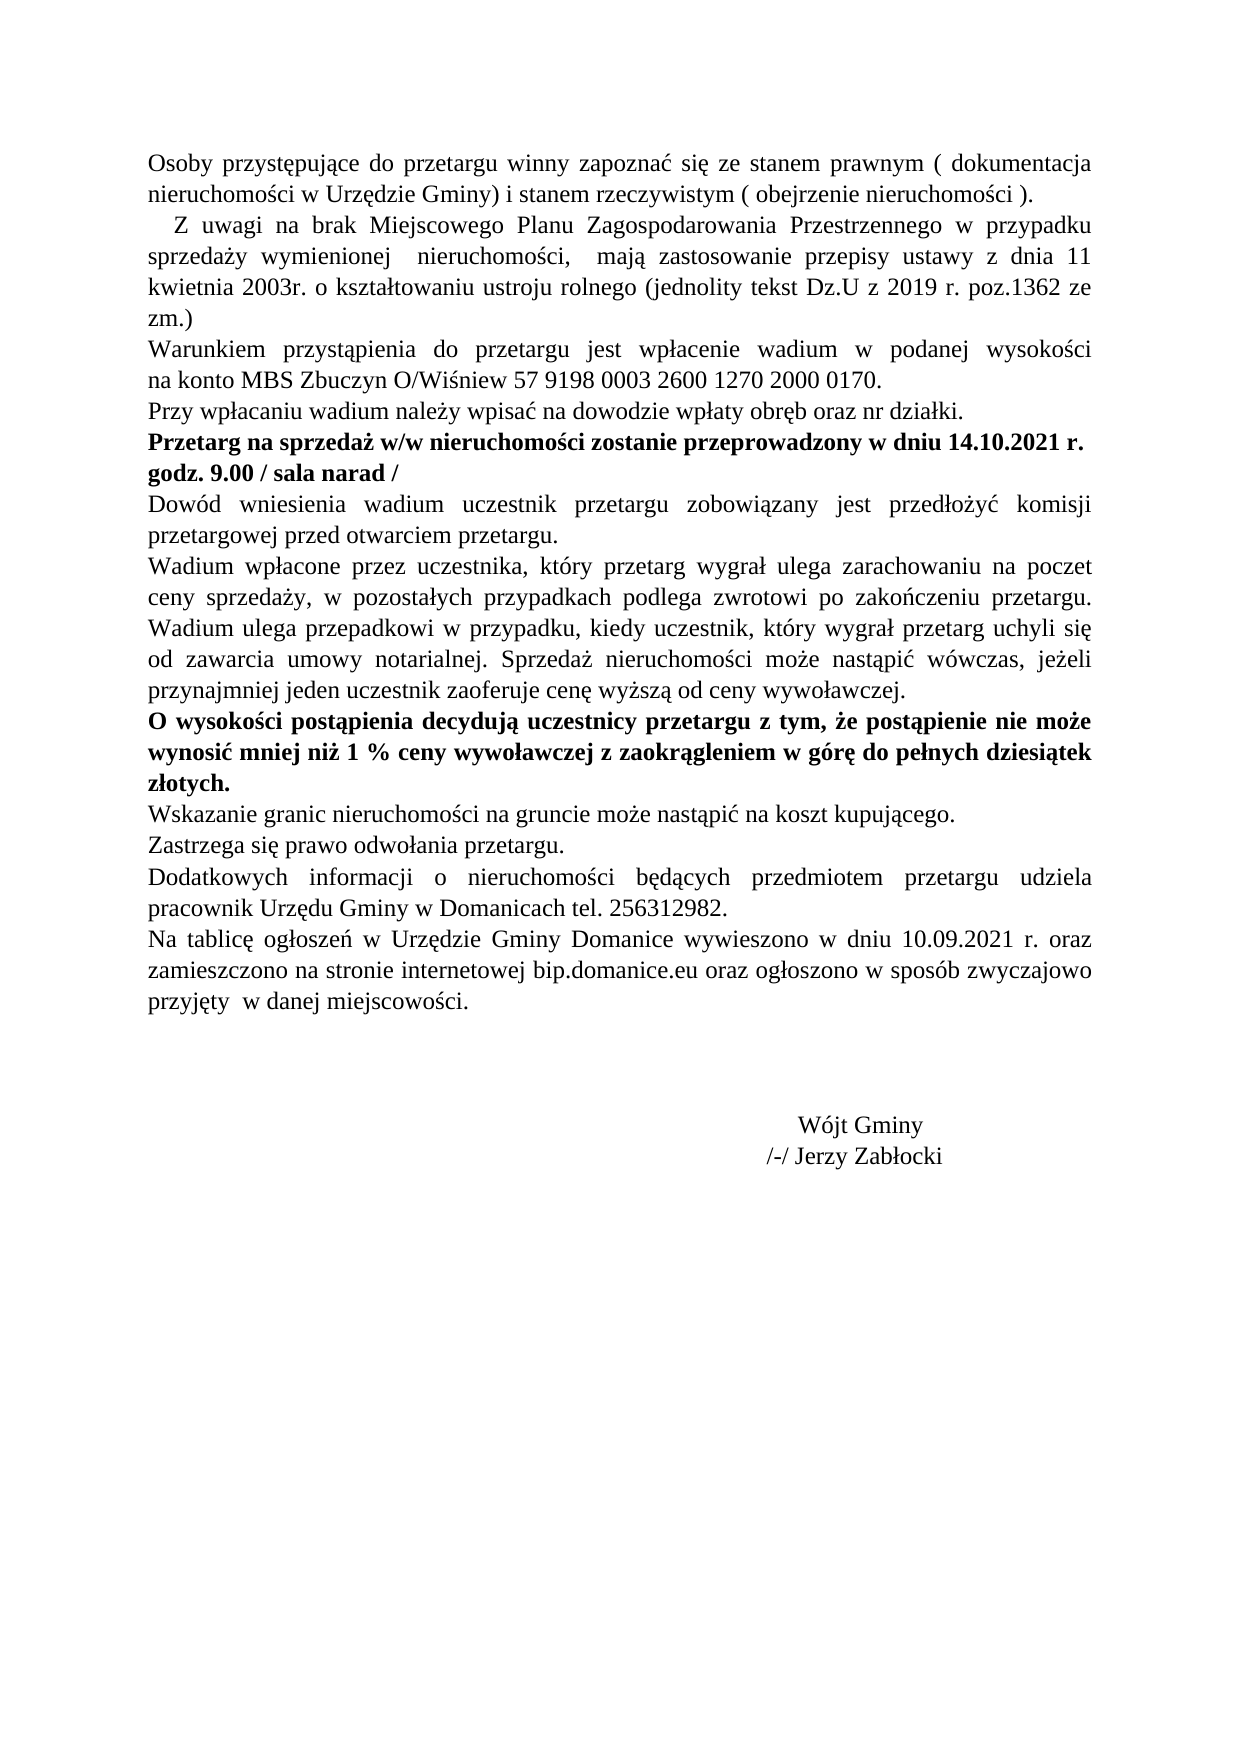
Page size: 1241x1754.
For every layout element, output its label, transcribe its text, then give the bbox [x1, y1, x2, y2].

text Wskazanie granic nieruchomości na gruncie może nastąpić na koszt kupującego. [148, 799, 1093, 828]
text Warunkiem przystąpienia do przetargu jest wpłacenie wadium w podanej wysokości na konto MBS Zbuczyn O/Wiśniew 57 9198 0003 2600 1270 2000 0170. [148, 334, 1093, 394]
text O wysokości postąpienia decydują uczestnicy przetargu z tym, że postąpienie nie może wynosić mniej niż 1 % ceny wywoławczej z zaokrągleniem w górę do pełnych dziesiątek złotych. [148, 706, 1093, 797]
text Zastrzega się prawo odwołania przetargu. [148, 831, 1093, 859]
text Na tablicę ogłoszeń w Urzędzie Gminy Domanice wywieszono w dniu 10.09.2021 r. oraz zamieszczono na stronie internetowej bip.domanice.eu oraz ogłoszono w sposób zwyczajowo przyjęty w danej miejscowości. [148, 924, 1093, 1014]
text Osoby przystępujące do przetargu winny zapoznać się ze stanem prawnym ( dokumentacja nieruchomości w Urzędzie Gminy) i stanem rzeczywistym ( obejrzenie nieruchomości ). [148, 148, 1093, 207]
text Wadium wpłacone przez uczestnika, który przetarg wygrał ulega zarachowaniu na poczet ceny sprzedaży, w pozostałych przypadkach podlega zwrotowi po zakończeniu przetargu. Wadium ulega przepadkowi w przypadku, kiedy uczestnik, który wygrał przetarg uchyli się od zawarcia umowy notarialnej. Sprzedaż nieruchomości może nastąpić wówczas, jeżeli przynajmniej jeden uczestnik zaoferuje cenę wyższą od ceny wywoławczej. [148, 551, 1093, 704]
text Wójt Gminy [148, 1110, 1093, 1139]
text Dodatkowych informacji o nieruchomości będących przedmiotem przetargu udziela pracownik Urzędu Gminy w Domanicach tel. 256312982. [148, 862, 1093, 921]
text godz. 9.00 / sala narad / [148, 458, 1093, 487]
text /-/ Jerzy Zabłocki [148, 1141, 1093, 1170]
text Przy wpłacaniu wadium należy wpisać na dowodzie wpłaty obręb oraz nr działki. [148, 396, 1093, 425]
text Z uwagi na brak Miejscowego Planu Zagospodarowania Przestrzennego w przypadku sprzedaży wymienionej nieruchomości, mają zastosowanie przepisy ustawy z dnia 11 kwietnia 2003r. o kształtowaniu ustroju rolnego (jednolity tekst Dz.U z 2019 r. poz.1362 ze zm.) [148, 210, 1093, 332]
text Przetarg na sprzedaż w/w nieruchomości zostanie przeprowadzony w dniu 14.10.2021 r. [148, 427, 1093, 456]
text Dowód wniesienia wadium uczestnik przetargu zobowiązany jest przedłożyć komisji przetargowej przed otwarciem przetargu. [148, 489, 1093, 549]
